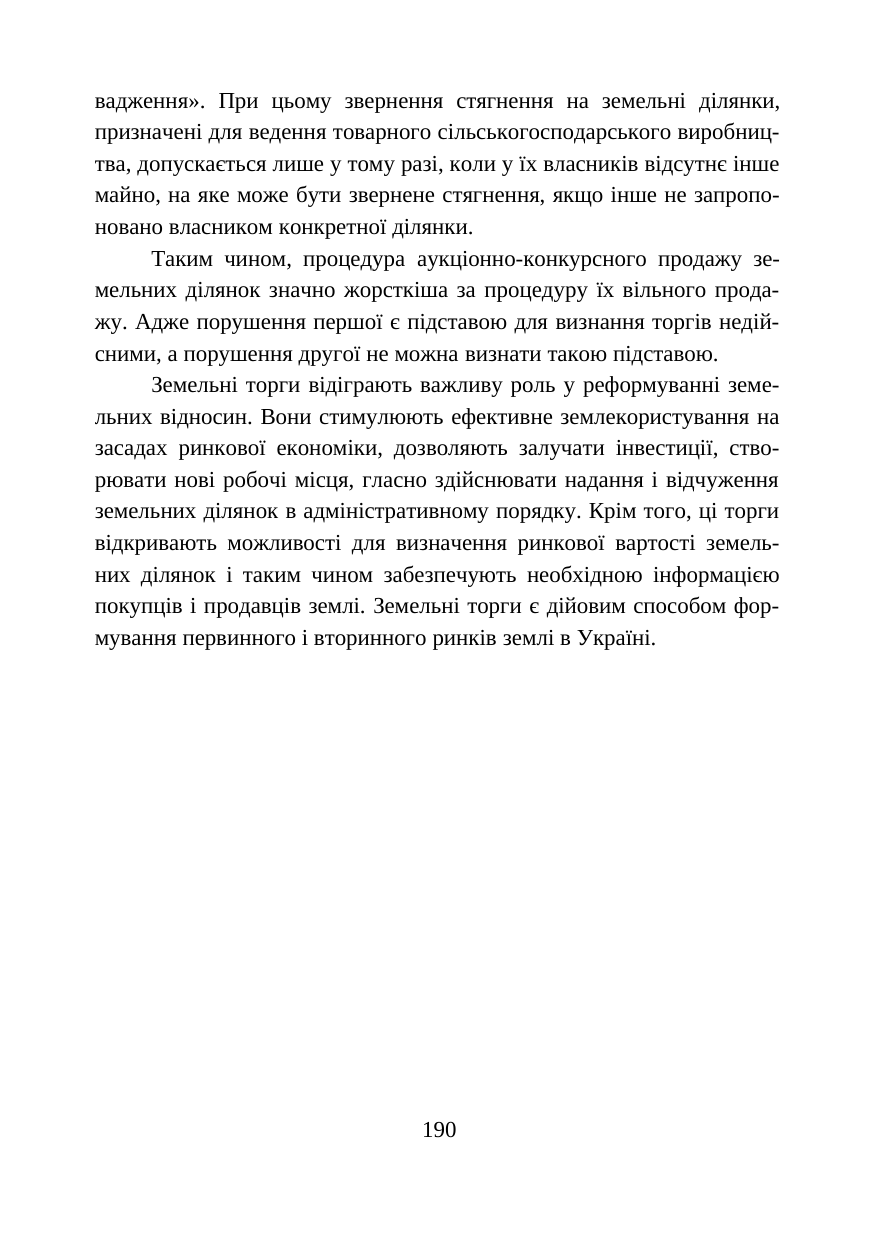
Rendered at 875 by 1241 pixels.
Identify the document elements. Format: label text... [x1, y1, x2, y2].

text вадження». При цьому звернення стягнення на земельні ділянки, призначені для ведення товарного сільськогосподарського виробниц- тва, допускається лише у тому разі, коли у їх власників відсутнє інше майно, на яке може бути звернене стягнення, якщо інше не запропо- новано власником конкретної ділянки. [94, 87, 781, 239]
text Таким чином, процедура аукціонно-конкурсного продажу зе- мельних ділянок значно жорсткіша за процедуру їх вільного прода- жу. Адже порушення першої є підставою для визнання торгів недій- сними, а порушення другої не можна визнати такою підставою. [94, 245, 781, 366]
text Земельні торги відіграють важливу роль у реформуванні земе- льних відносин. Вони стимулюють ефективне землекористування на засадах ринкової економіки, дозволяють залучати інвестиції, ство- рювати нові робочі місця, гласно здійснювати надання і відчуження земельних ділянок в адміністративному порядку. Крім того, ці торги відкривають можливості для визначення ринкової вартості земель- них ділянок і таким чином забезпечують необхідною інформацією покупців і продавців землі. Земельні торги є дійовим способом фор- мування первинного і вторинного ринків землі в Україні. [94, 371, 780, 650]
